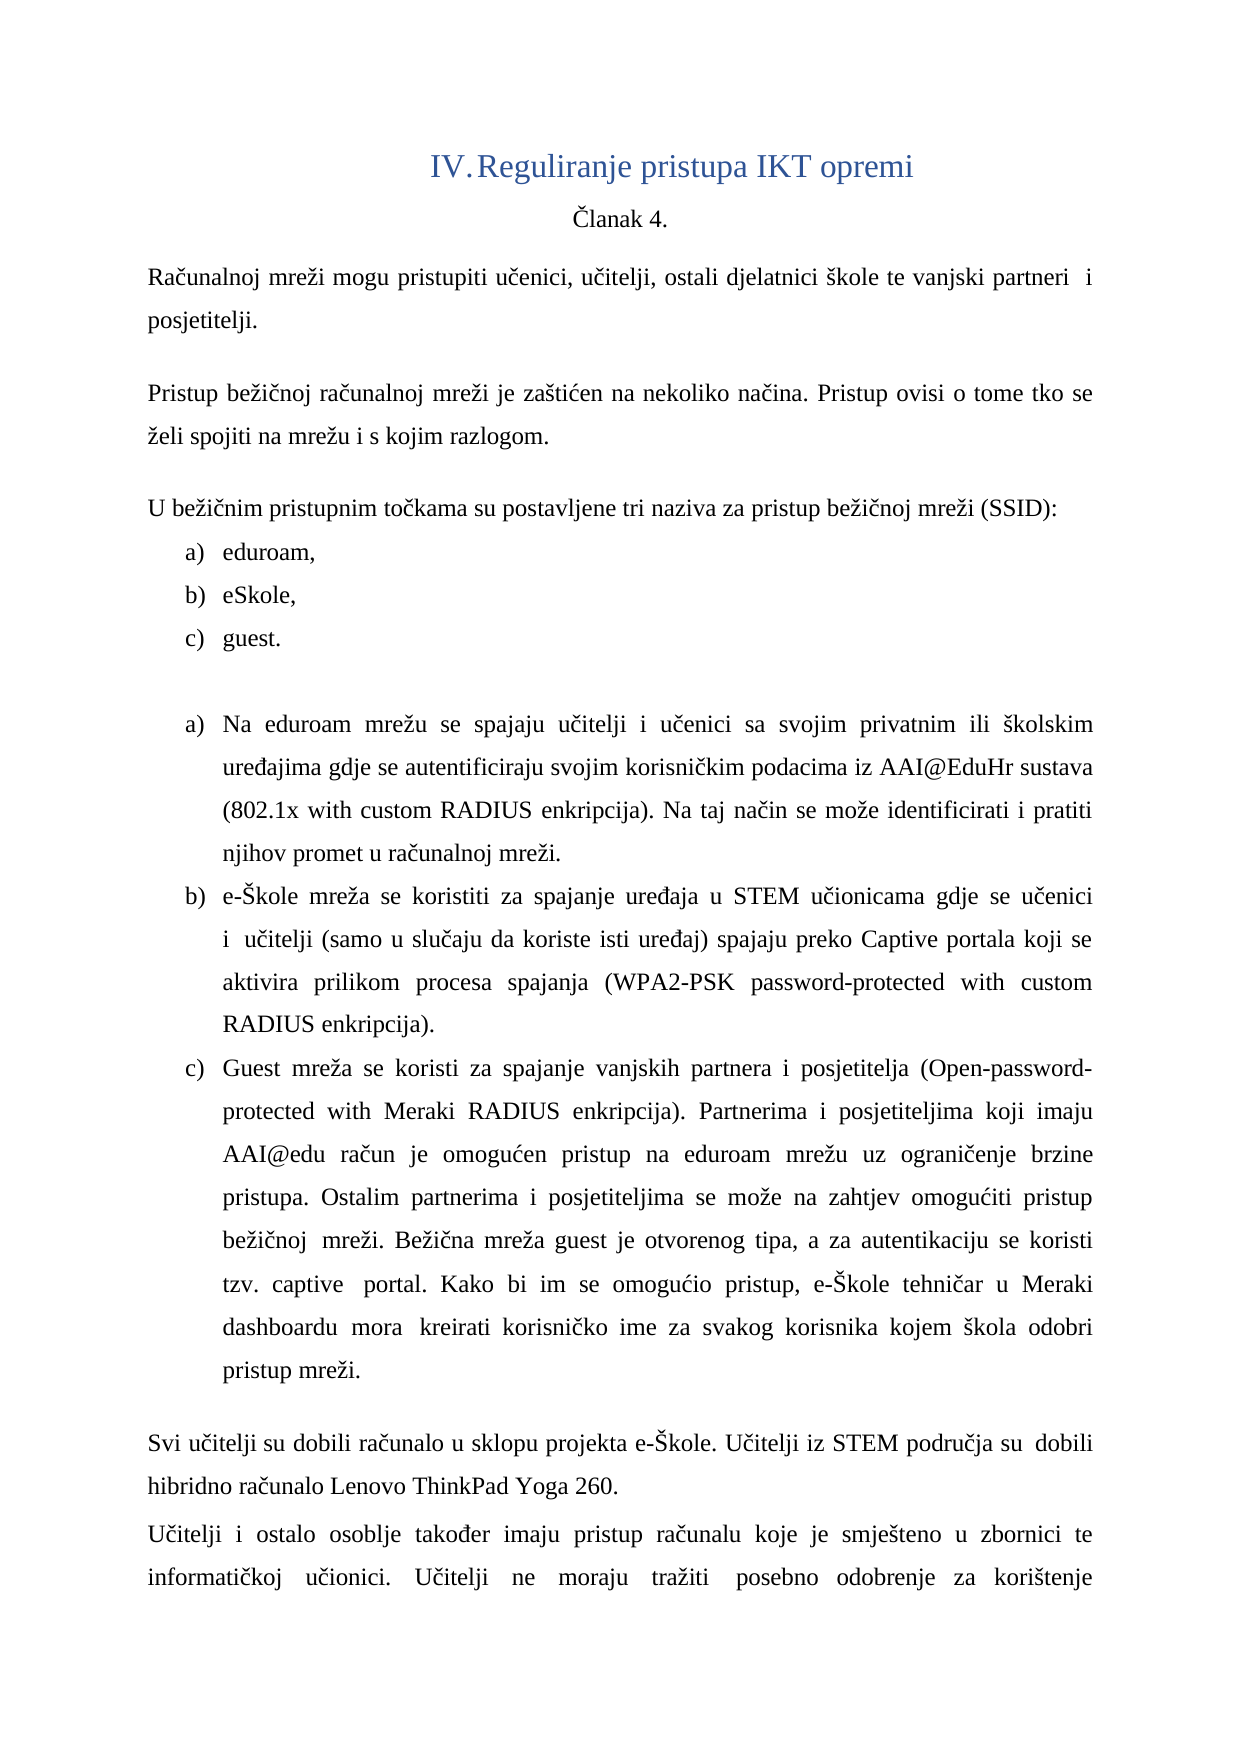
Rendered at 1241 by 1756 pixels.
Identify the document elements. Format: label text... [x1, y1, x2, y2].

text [147, 1519, 1093, 1591]
subtitle Reguliranje pristupa IKT opremi [106, 147, 1105, 185]
list Guest mreža se koristi za spajanje vanjskih partnera i posjetitelja (Open-password- protected with Meraki RADIUS enkripcija). Partnerima i posjetiteljima koji imaju AAI@edu račun je omogućen pristup na eduroam mrežu uz ograničenje brzine pristupa. Ostalim partnerima i posjetiteljima se može na zahtjev omogućiti pristup bežičnoj mreži. Bežična mreža guest je otvorenog tipa, a za autentikaciju se koristi tzv. captive portal. Kako bi im se omogućio pristup, e-Škole tehničar u Meraki dashboardu mora kreirati korisničko ime za svakog korisnika kojem škola odobri pristup mreži. [185, 1053, 1093, 1384]
list e-Škole mreža se koristiti za spajanje uređaja u STEM učionicama gdje se učenici i učitelji (samo u slučaju da koriste isti uređaj) spajaju preko Captive portala koji se aktivira prilikom procesa spajanja (WPA2-PSK password-protected with custom RADIUS enkripcija). [185, 881, 1093, 1038]
text U bežičnim pristupnim točkama su postavljene tri naziva za pristup bežičnoj mreži (SSID): [147, 493, 1105, 522]
list eSkole, [185, 580, 1105, 608]
text Svi učitelji su dobili računalo u sklopu projekta e-Škole. Učitelji iz STEM područja su dobili hibridno računalo Lenovo ThinkPad Yoga 260. [147, 1428, 1093, 1499]
list guest. [185, 623, 1105, 652]
text Članak 4. [564, 204, 676, 233]
text Pristup bežičnoj računalnoj mreži je zaštićen na nekoliko načina. Pristup ovisi o tome tko se želi spojiti na mrežu i s kojim razlogom. [147, 378, 1093, 450]
list eduroam, [185, 537, 1105, 566]
list Na eduroam mrežu se spajaju učitelji i učenici sa svojim privatnim ili školskim uređajima gdje se autentificiraju svojim korisničkim podacima iz AAI@EduHr sustava (802.1x with custom RADIUS enkripcija). Na taj način se može identificirati i pratiti njihov promet u računalnoj mreži. [185, 709, 1093, 866]
text Računalnoj mreži mogu pristupiti učenici, učitelji, ostali djelatnici škole te vanjski partneri i posjetitelji. [147, 262, 1093, 334]
